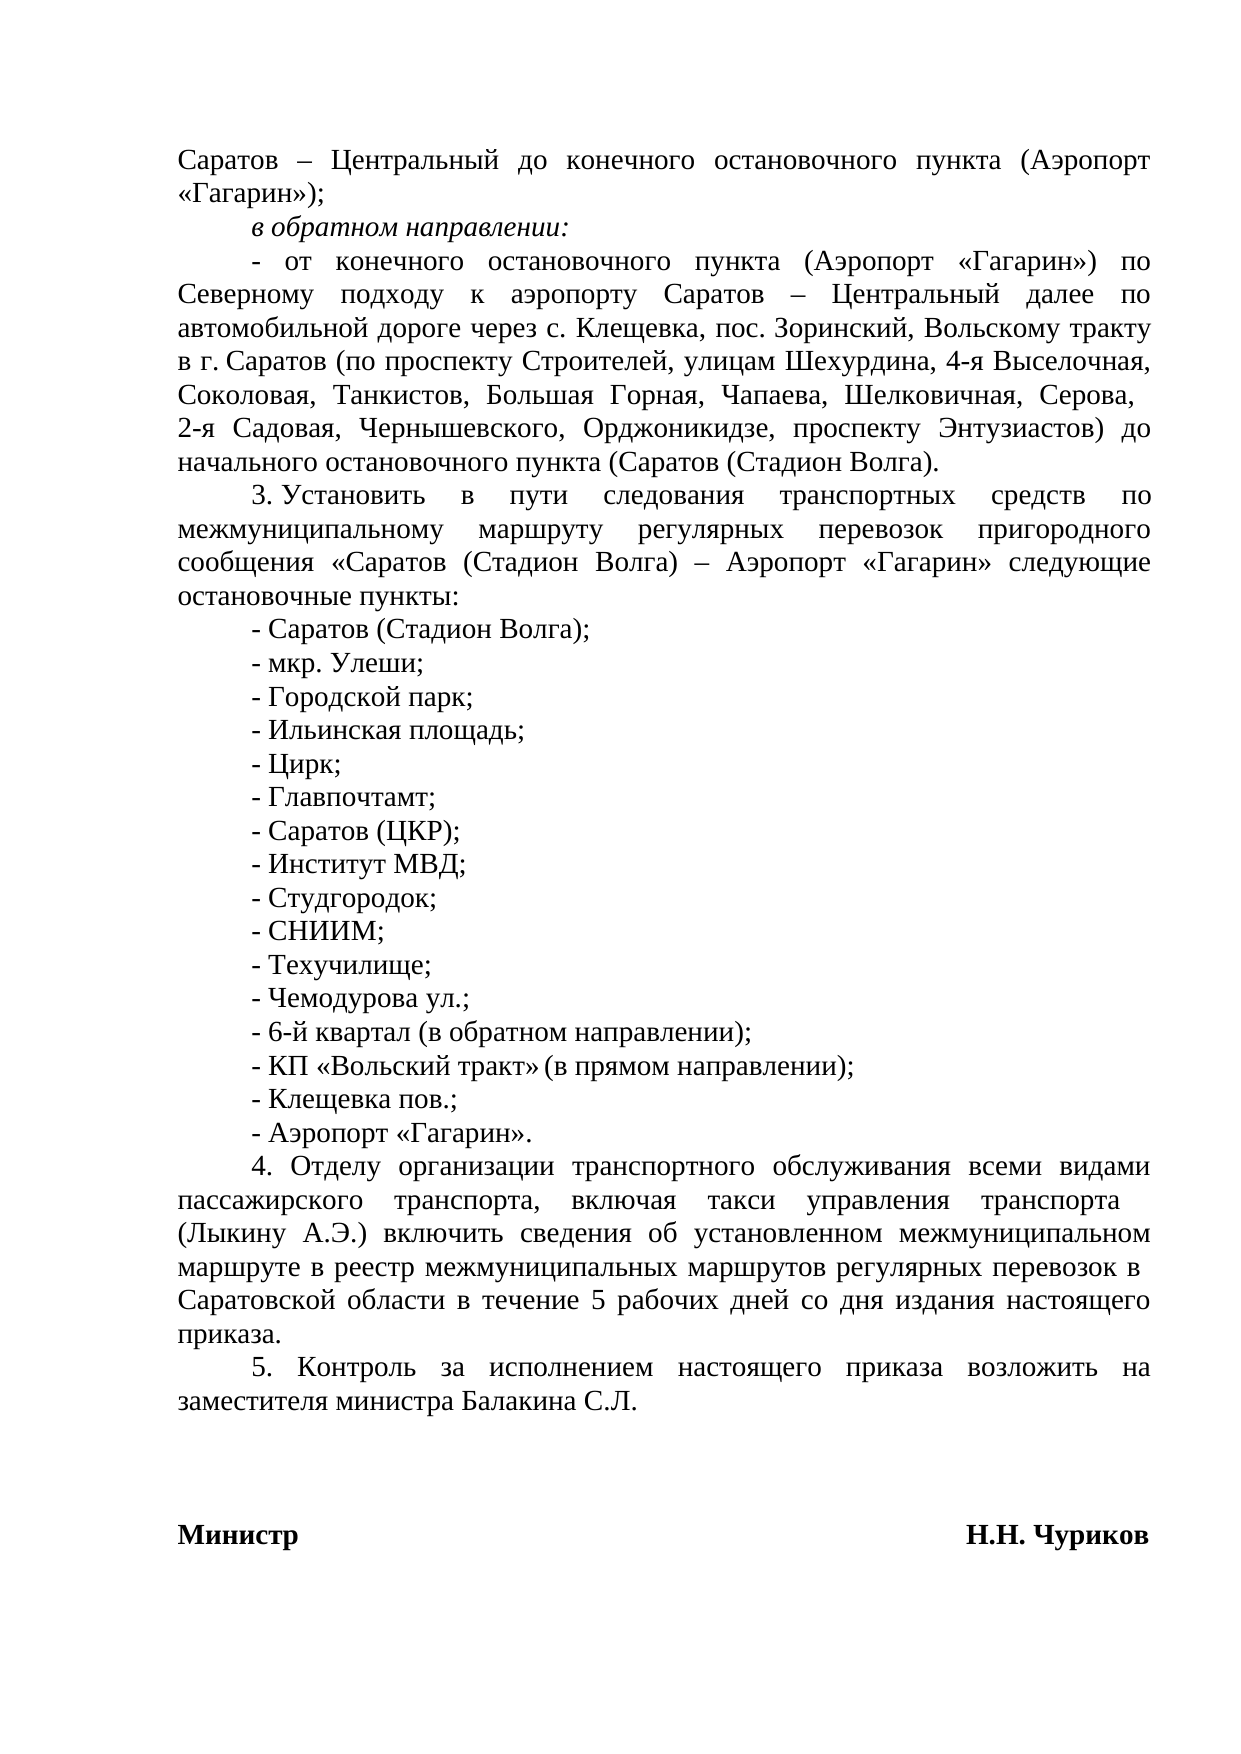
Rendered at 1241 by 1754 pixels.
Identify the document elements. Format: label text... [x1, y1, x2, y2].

text - Саратов (ЦКР); [177, 813, 1152, 846]
text в обратном направлении: [177, 209, 1152, 243]
text - Цирк; [177, 746, 1152, 779]
text - Студгородок; [177, 880, 1152, 913]
text - Клещевка пов.; [177, 1081, 1152, 1115]
text - Главпочтамт; [177, 779, 1152, 813]
text 5. Контроль за исполнением настоящего приказа возложить на заместителя министра Балакина С.Л. [177, 1349, 1152, 1417]
text - Аэропорт «Гагарин». [177, 1115, 1152, 1148]
text - КП «Вольский тракт» (в прямом направлении); [177, 1048, 1152, 1081]
text - Ильинская площадь; [177, 712, 1152, 746]
text - Чемодурова ул.; [177, 981, 1152, 1014]
text Министр Н.Н. Чуриков [177, 1517, 1152, 1551]
text - Городской парк; [177, 679, 1152, 712]
text - от конечного остановочного пункта (Аэропорт «Гагарин») по Северному подходу к аэропорту Саратов – Центральный далее по автомобильной дороге через с. Клещевка, пос. Зоринский, Вольскому тракту в г. Саратов (по проспекту Строителей, улицам Шехурдина, 4-я Выселочная, Соколовая, Танкистов, Большая Горная, Чапаева, Шелковичная, Серова, 2-я Садовая, Чернышевского, Орджоникидзе, проспекту Энтузиастов) до начального остановочного пункта (Саратов (Стадион Волга). [177, 243, 1152, 477]
text - СНИИМ; [177, 913, 1152, 947]
text - Институт МВД; [177, 846, 1152, 880]
text - мкр. Улеши; [177, 645, 1152, 679]
text - Техучилище; [177, 947, 1152, 981]
list Установить в пути следования транспортных средств по межмуниципальному маршруту регулярных перевозок пригородного сообщения «Саратов (Стадион Волга) – Аэропорт «Гагарин» следующие остановочные пункты: [177, 477, 1152, 612]
text - 6-й квартал (в обратном направлении); [177, 1014, 1152, 1048]
text - Саратов (Стадион Волга); [177, 612, 1152, 645]
text 4. Отделу организации транспортного обслуживания всеми видами пассажирского транспорта, включая такси управления транспорта (Лыкину А.Э.) включить сведения об установленном межмуниципальном маршруте в реестр межмуниципальных маршрутов регулярных перевозок в Саратовской области в течение 5 рабочих дней со дня издания настоящего приказа. [177, 1148, 1152, 1349]
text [177, 41, 1152, 209]
